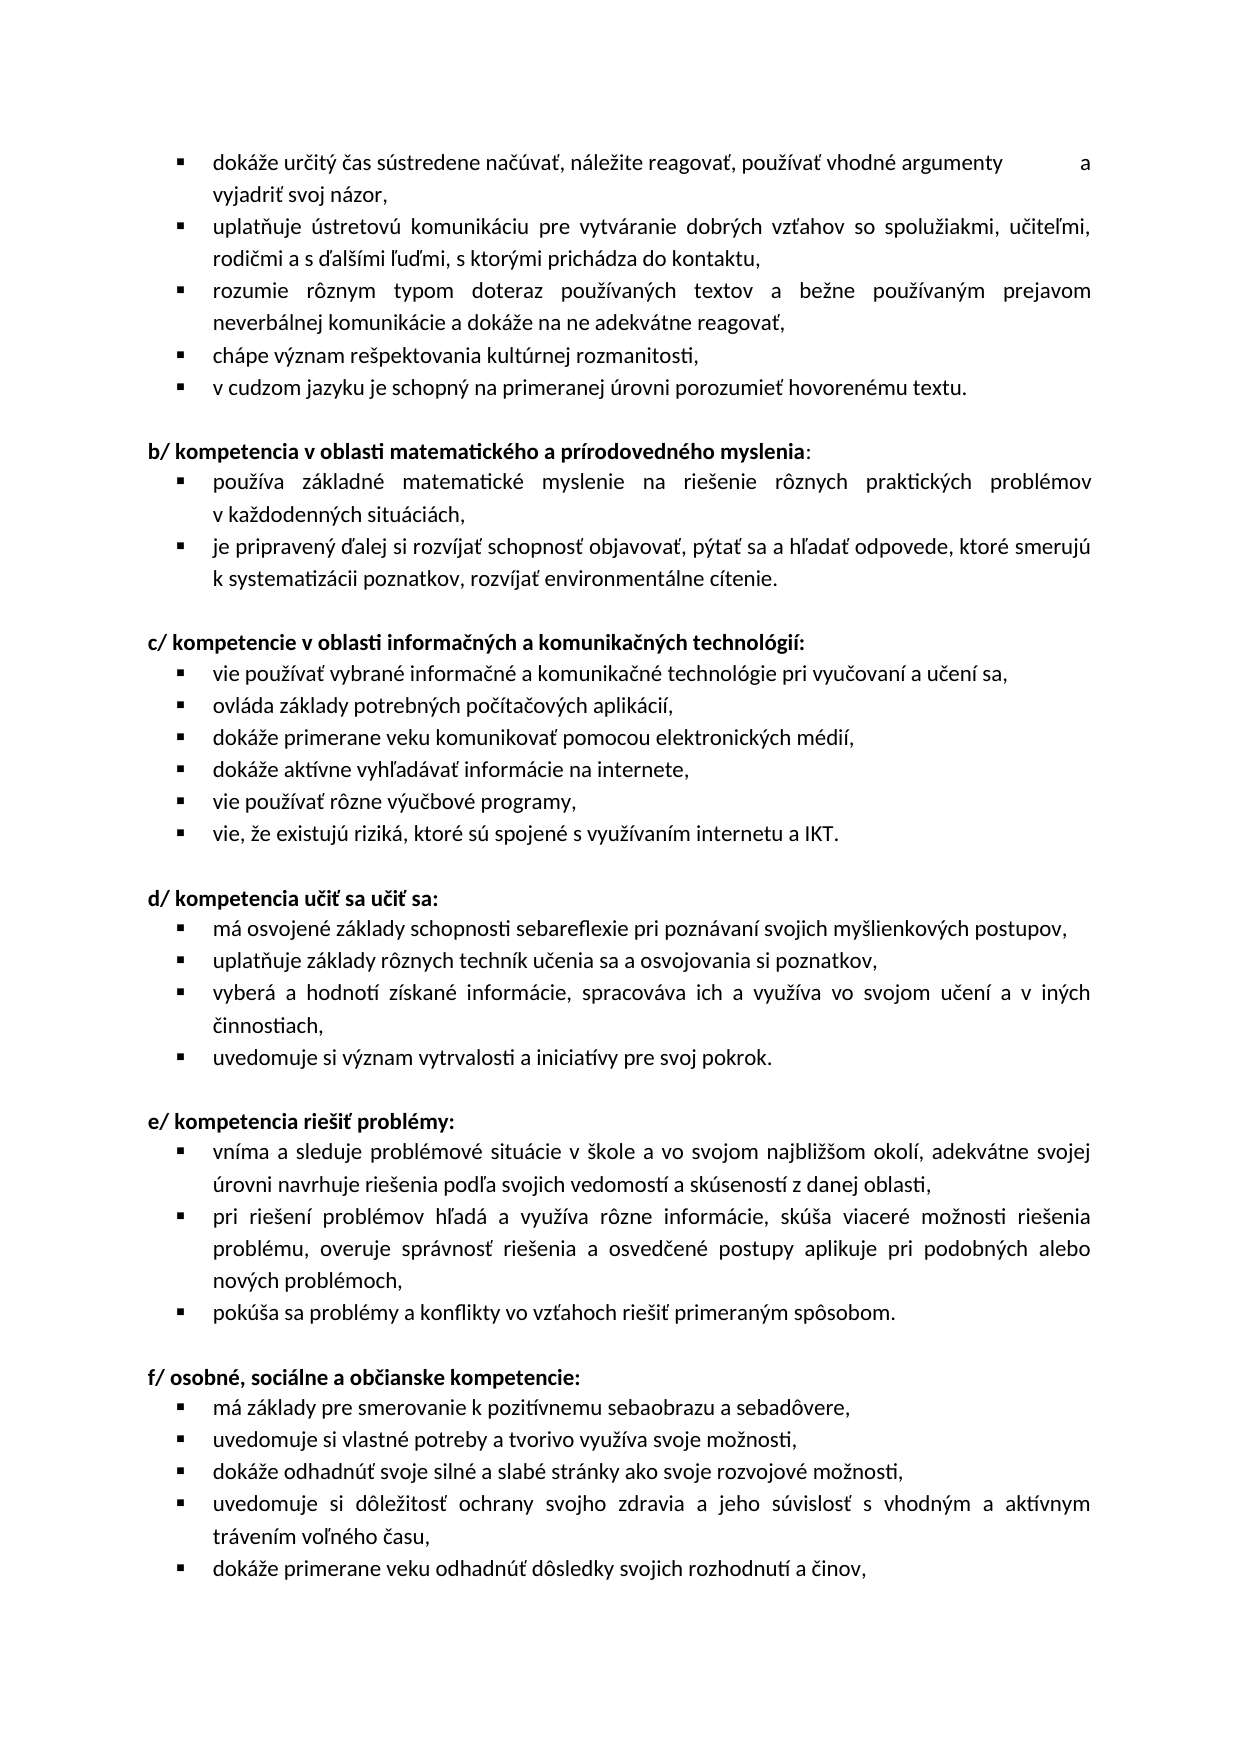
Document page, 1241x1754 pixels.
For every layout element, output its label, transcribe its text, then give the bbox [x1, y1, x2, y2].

list vie používať vybrané informačné a komunikačné technológie pri vyučovaní a učení sa, [175, 659, 1093, 687]
list uvedomuje si dôležitosť ochrany svojho zdravia a jeho súvislosť s vhodným a aktívnym trávením voľného času, [175, 1489, 1093, 1550]
list chápe význam rešpektovania kultúrnej rozmanitosti, [175, 341, 1093, 369]
list uplatňuje ústretovú komunikáciu pre vytváranie dobrých vzťahov so spolužiakmi, učiteľmi, rodičmi a s ďalšími ľuďmi, s ktorými prichádza do kontaktu, [175, 212, 1093, 272]
list vníma a sleduje problémové situácie v škole a vo svojom najbližšom okolí, adekvátne svojej úrovni navrhuje riešenia podľa svojich vedomostí a skúseností z danej oblasti, [175, 1137, 1093, 1198]
list uplatňuje základy rôznych techník učenia sa a osvojovania si poznatkov, [175, 946, 1093, 974]
list vyberá a hodnotí získané informácie, spracováva ich a využíva vo svojom učení a v iných činnostiach, [175, 978, 1093, 1039]
list uvedomuje si význam vytrvalosti a iniciatívy pre svoj pokrok. [175, 1043, 1093, 1071]
list dokáže aktívne vyhľadávať informácie na internete, [175, 755, 1093, 783]
list v cudzom jazyku je schopný na primeranej úrovni porozumieť hovorenému textu. [175, 373, 1093, 401]
text f/ osobné, sociálne a občianske kompetencie: [148, 1363, 1093, 1391]
text d/ kompetencia učiť sa učiť sa: [148, 884, 1093, 912]
list dokáže primerane veku komunikovať pomocou elektronických médií, [175, 723, 1093, 751]
text e/ kompetencia riešiť problémy: [148, 1107, 1093, 1135]
list dokáže určitý čas sústredene načúvať, náležite reagovať, používať vhodné argumenty a vyjadriť svoj názor, [175, 148, 1093, 208]
list vie používať rôzne výučbové programy, [175, 787, 1093, 815]
list pokúša sa problémy a konflikty vo vzťahoch riešiť primeraným spôsobom. [175, 1298, 1093, 1326]
list ovláda základy potrebných počítačových aplikácií, [175, 691, 1093, 719]
text c/ kompetencie v oblasti informačných a komunikačných technológií: [148, 628, 1093, 656]
list dokáže odhadnúť svoje silné a slabé stránky ako svoje rozvojové možnosti, [175, 1457, 1093, 1485]
text b/ kompetencia v oblasti matematického a prírodovedného myslenia: [148, 437, 1093, 465]
list pri riešení problémov hľadá a využíva rôzne informácie, skúša viaceré možnosti riešenia problému, overuje správnosť riešenia a osvedčené postupy aplikuje pri podobných alebo nových problémoch, [175, 1202, 1093, 1294]
list má osvojené základy schopnosti sebareflexie pri poznávaní svojich myšlienkových postupov, [175, 914, 1093, 942]
list dokáže primerane veku odhadnúť dôsledky svojich rozhodnutí a činov, [175, 1554, 1093, 1582]
list je pripravený ďalej si rozvíjať schopnosť objavovať, pýtať sa a hľadať odpovede, ktoré smerujú k systematizácii poznatkov, rozvíjať environmentálne cítenie. [175, 532, 1093, 592]
list má základy pre smerovanie k pozitívnemu sebaobrazu a sebadôvere, [175, 1393, 1093, 1421]
list vie, že existujú riziká, ktoré sú spojené s využívaním internetu a IKT. [175, 819, 1093, 848]
list uvedomuje si vlastné potreby a tvorivo využíva svoje možnosti, [175, 1425, 1093, 1453]
list rozumie rôznym typom doteraz používaných textov a bežne používaným prejavom neverbálnej komunikácie a dokáže na ne adekvátne reagovať, [175, 276, 1093, 337]
list používa základné matematické myslenie na riešenie rôznych praktických problémov v každodenných situáciách, [175, 467, 1093, 528]
